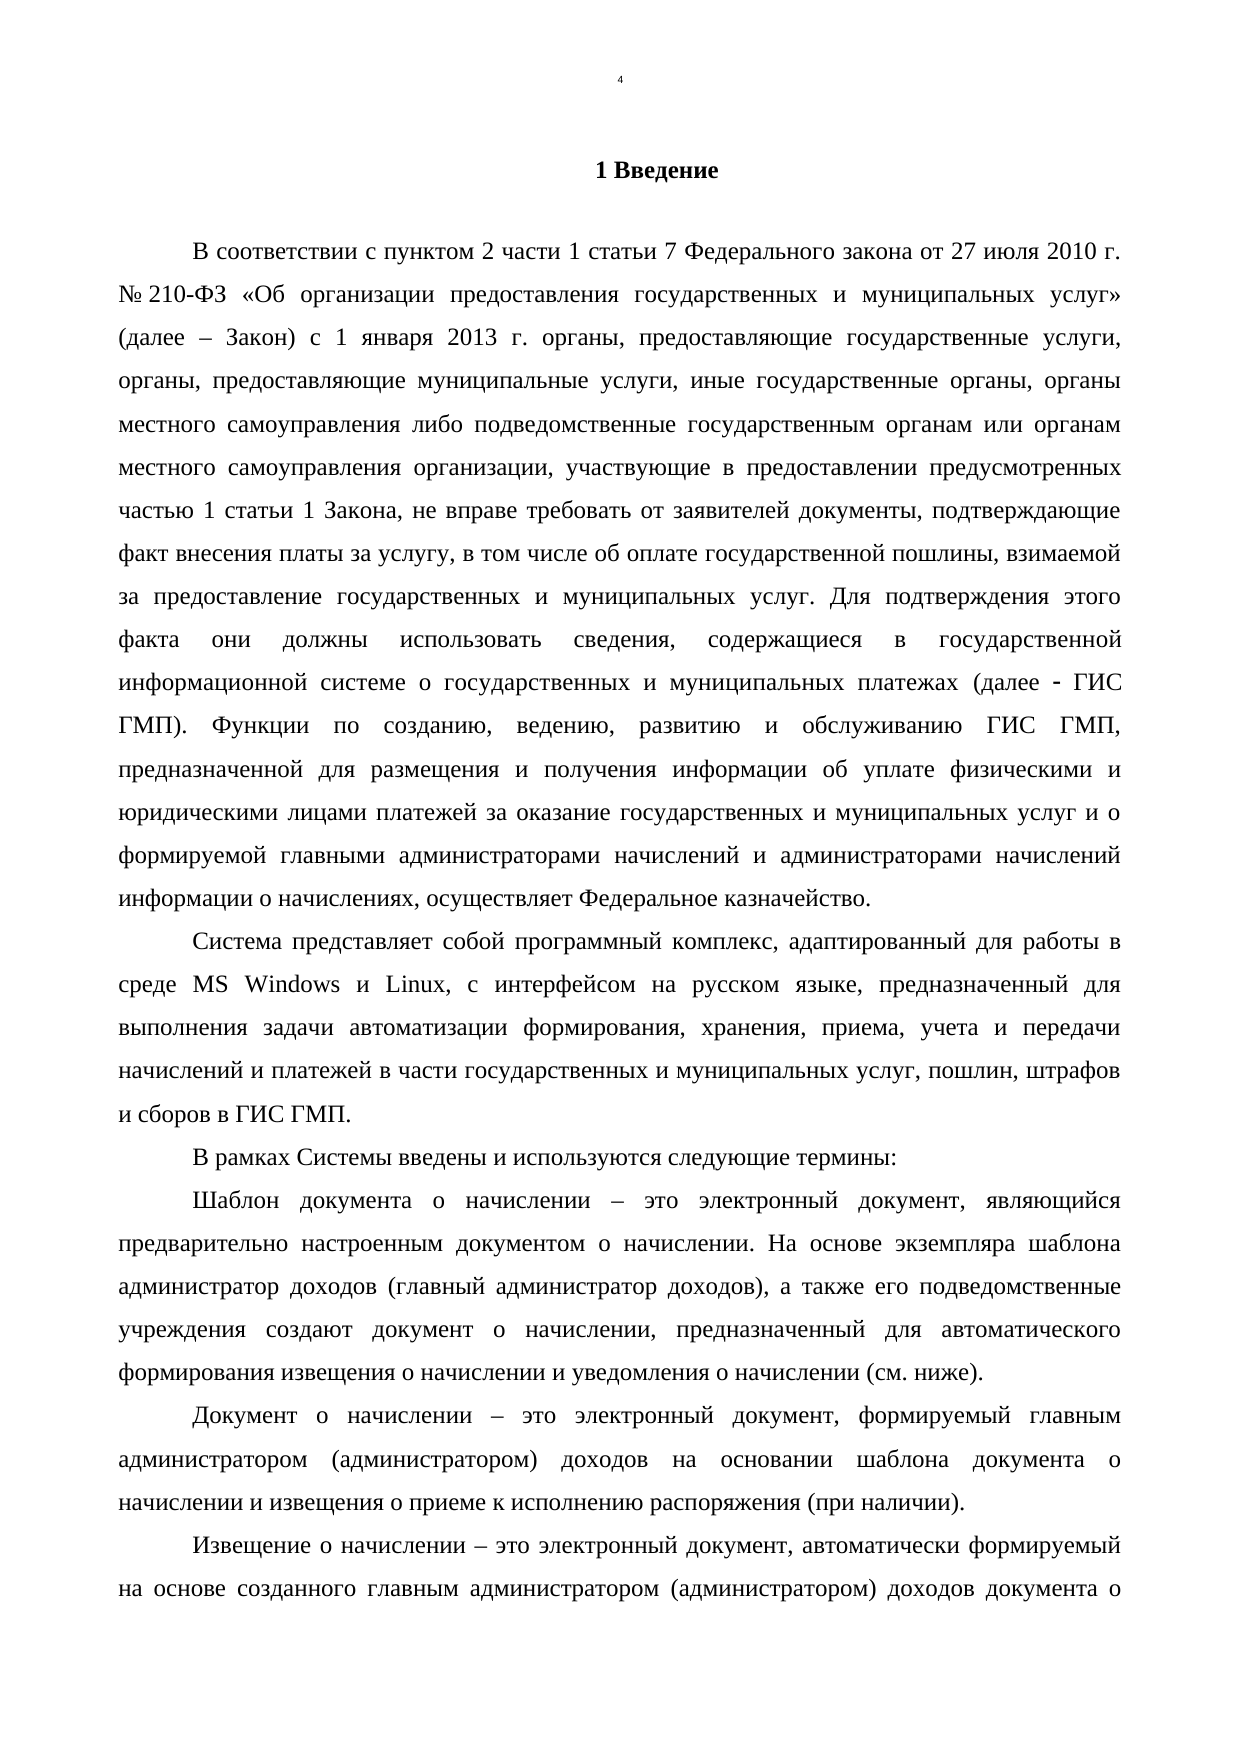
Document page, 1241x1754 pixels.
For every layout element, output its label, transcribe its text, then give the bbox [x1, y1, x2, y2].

text В соответствии с пунктом 2 части 1 статьи 7 Федерального закона от 27 июля 2010 г. № 210-ФЗ «Об организации предоставления государственных и муниципальных услуг» (далее – Закон) с 1 января 2013 г. органы, предоставляющие государственные услуги, органы, предоставляющие муниципальные услуги, иные государственные органы, органы местного самоуправления либо подведомственные государственным органам или органам местного самоуправления организации, участвующие в предоставлении предусмотренных частью 1 статьи 1 Закона, не вправе требовать от заявителей документы, подтверждающие факт внесения платы за услугу, в том числе об оплате государственной пошлины, взимаемой за предоставление государственных и муниципальных услуг. Для подтверждения этого факта они должны использовать сведения, содержащиеся в государственной информационной системе о государственных и муниципальных платежах (далее ГИС ГМП). Функции по созданию, ведению, развитию и обслуживанию ГИС ГМП, предназначенной для размещения и получения информации об уплате физическими и юридическими лицами платежей за оказание государственных и муниципальных услуг и о формируемой главными администраторами начислений и администраторами начислений информации о начислениях, осуществляет Федеральное казначейство. [118, 236, 1122, 912]
text Документ о начислении – это электронный документ, формируемый главным администратором (администратором) доходов на основании шаблона документа о начислении и извещения о приеме к исполнению распоряжения (при наличии). [118, 1401, 1122, 1516]
subtitle Введение [191, 156, 1122, 184]
text Система представляет собой программный комплекс, адаптированный для работы в среде MS Windows и Linux, с интерфейсом на русском языке, предназначенный для выполнения задачи автоматизации формирования, хранения, приема, учета и передачи начислений и платежей в части государственных и муниципальных услуг, пошлин, штрафов и сборов в ГИС ГМП. [118, 926, 1122, 1127]
text Шаблон документа о начислении – это электронный документ, являющийся предварительно настроенным документом о начислении. На основе экземпляра шаблона администратор доходов (главный администратор доходов), а также его подведомственные учреждения создают документ о начислении, предназначенный для автоматического формирования извещения о начислении и уведомления о начислении (см. ниже). [118, 1185, 1122, 1386]
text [118, 1530, 1122, 1602]
text В рамках Системы введены и используются следующие термины: [118, 1142, 1122, 1171]
